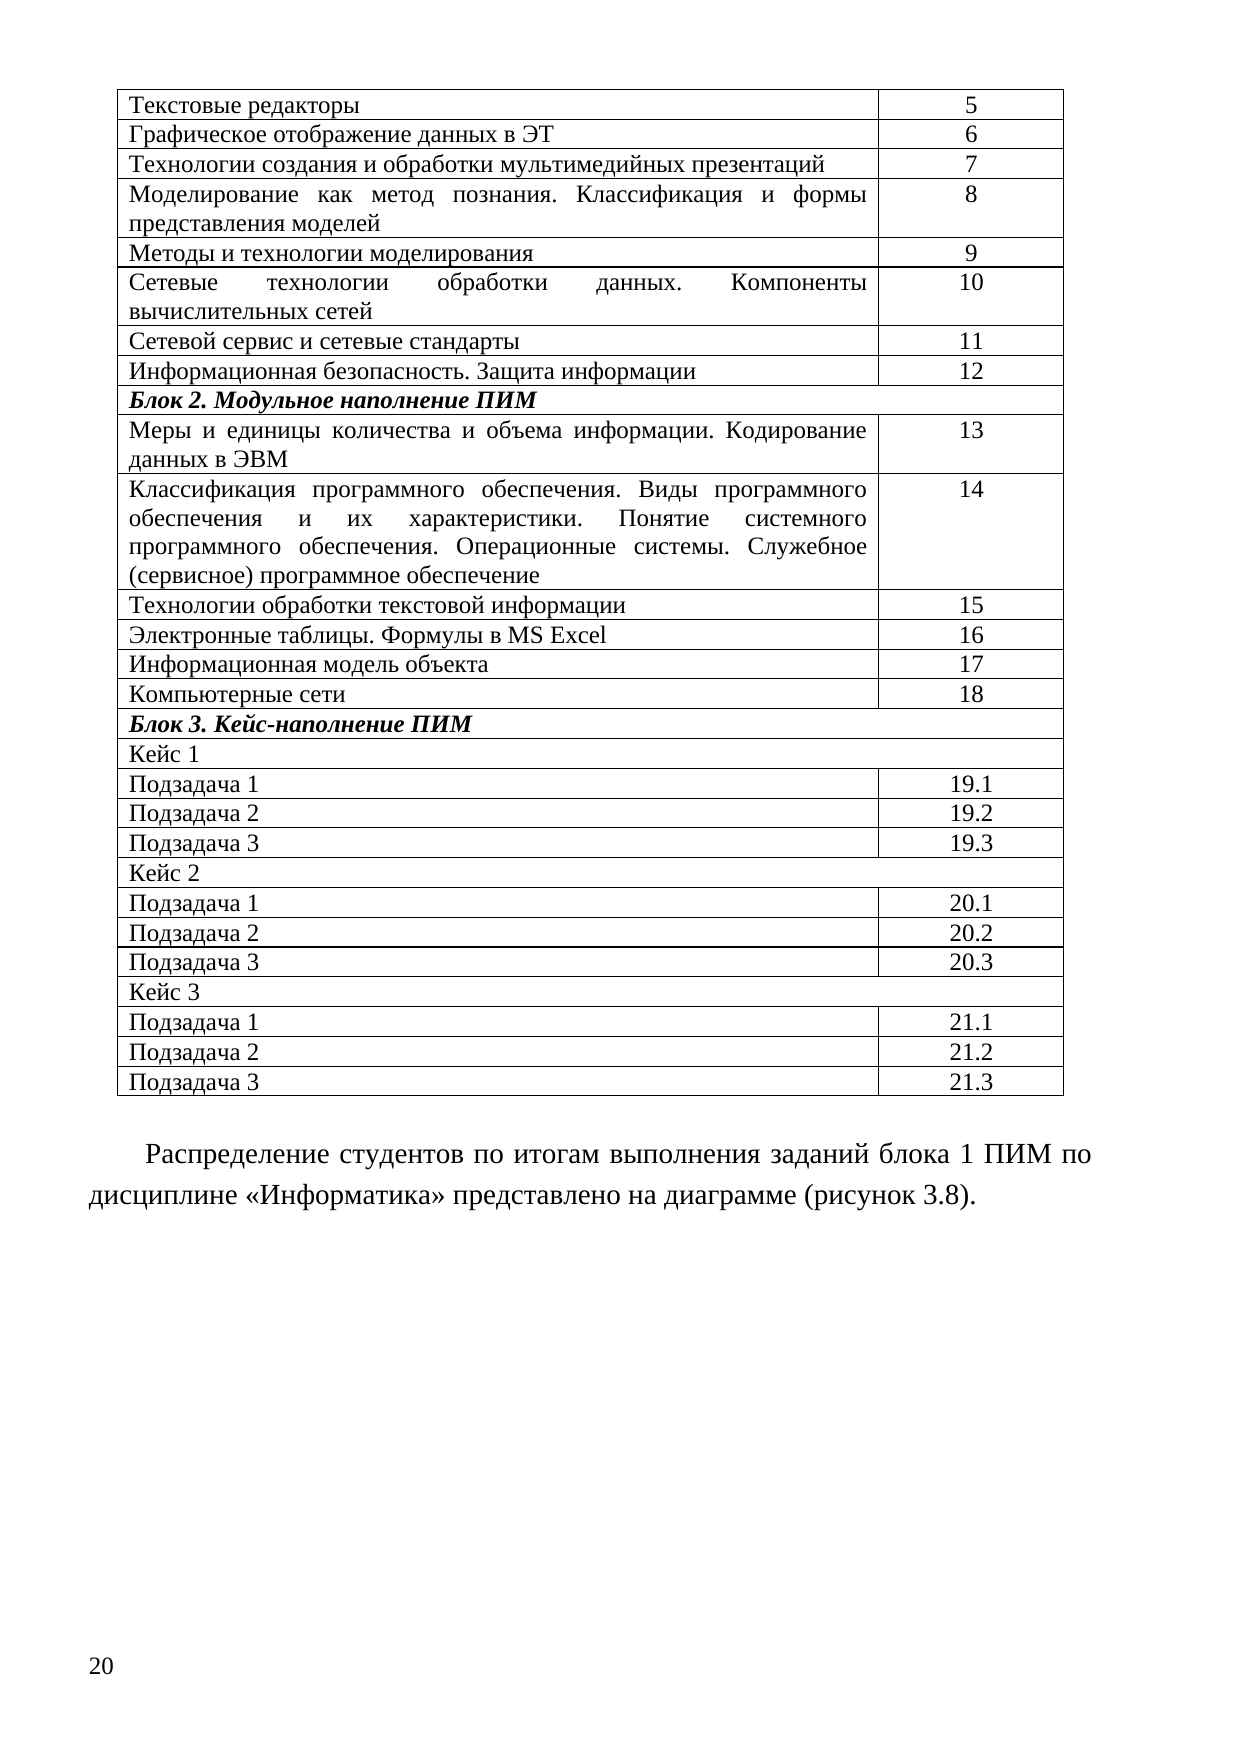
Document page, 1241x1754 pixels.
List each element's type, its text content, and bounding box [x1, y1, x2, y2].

table_cell 17 [879, 650, 1063, 678]
table_cell Технологии обработки текстовой информации [118, 590, 878, 619]
table_cell 21.2 [879, 1037, 1063, 1066]
table_cell 19.2 [879, 799, 1063, 827]
table_cell 19.1 [879, 769, 1063, 797]
table_cell Моделирование как метод познания. Классификация и формы представления моделей [118, 179, 878, 237]
table_cell Кейс 3 [118, 977, 1063, 1006]
table_cell Текстовые редакторы [118, 90, 878, 118]
table_cell 21.3 [879, 1067, 1063, 1095]
table_cell Кейс 1 [118, 739, 1063, 768]
table_cell Методы и технологии моделирования [118, 238, 878, 266]
table_cell Классификация программного обеспечения. Виды программного обеспечения и их характеристики. Понятие системного программного обеспечения. Операционные системы. Служебное (сервисное) программное обеспечение [118, 474, 878, 589]
table_cell Блок 2. Модульное наполнение ПИМ [118, 386, 1063, 414]
table_cell Сетевой сервис и сетевые стандарты [118, 326, 878, 355]
table_cell Компьютерные сети [118, 679, 878, 708]
text Распределение студентов по итогам выполнения заданий блока 1 ПИМ по дисциплине «Информатика» представлено на диаграмме (рисунок 3.8). [89, 1137, 1092, 1210]
table_cell 14 [879, 474, 1063, 589]
table_cell 9 [879, 238, 1063, 266]
table_cell Подзадача 3 [118, 1067, 878, 1095]
table_cell Технологии создания и обработки мультимедийных презентаций [118, 149, 878, 178]
table_cell 15 [879, 590, 1063, 619]
table_cell Сетевые технологии обработки данных. Компоненты вычислительных сетей [118, 268, 878, 325]
table_cell 12 [879, 356, 1063, 384]
table_cell 20.1 [879, 888, 1063, 917]
table_cell Подзадача 1 [118, 888, 878, 917]
table_cell 7 [879, 149, 1063, 178]
table_cell 10 [879, 268, 1063, 325]
table_cell 20.2 [879, 918, 1063, 946]
table_cell 5 [879, 90, 1063, 118]
table_cell Информационная модель объекта [118, 650, 878, 678]
table_cell 8 [879, 179, 1063, 237]
table_cell Подзадача 2 [118, 1037, 878, 1066]
table_cell Подзадача 2 [118, 918, 878, 946]
table_cell 11 [879, 326, 1063, 355]
table_cell 13 [879, 415, 1063, 473]
table_cell 6 [879, 120, 1063, 148]
table_cell 16 [879, 620, 1063, 648]
table_cell Информационная безопасность. Защита информации [118, 356, 878, 384]
table_cell Подзадача 3 [118, 948, 878, 976]
table_cell Подзадача 1 [118, 769, 878, 797]
table_cell 18 [879, 679, 1063, 708]
table_cell 21.1 [879, 1007, 1063, 1036]
table_cell Подзадача 1 [118, 1007, 878, 1036]
table_cell Кейс 2 [118, 858, 1063, 887]
table_cell Меры и единицы количества и объема информации. Кодирование данных в ЭВМ [118, 415, 878, 473]
table_cell Графическое отображение данных в ЭТ [118, 120, 878, 148]
table_cell Блок 3. Кейс-наполнение ПИМ [118, 709, 1063, 738]
table_cell 20.3 [879, 948, 1063, 976]
table_cell Подзадача 3 [118, 828, 878, 857]
table_cell Электронные таблицы. Формулы в MS Excel [118, 620, 878, 648]
table_cell Подзадача 2 [118, 799, 878, 827]
table_cell 19.3 [879, 828, 1063, 857]
